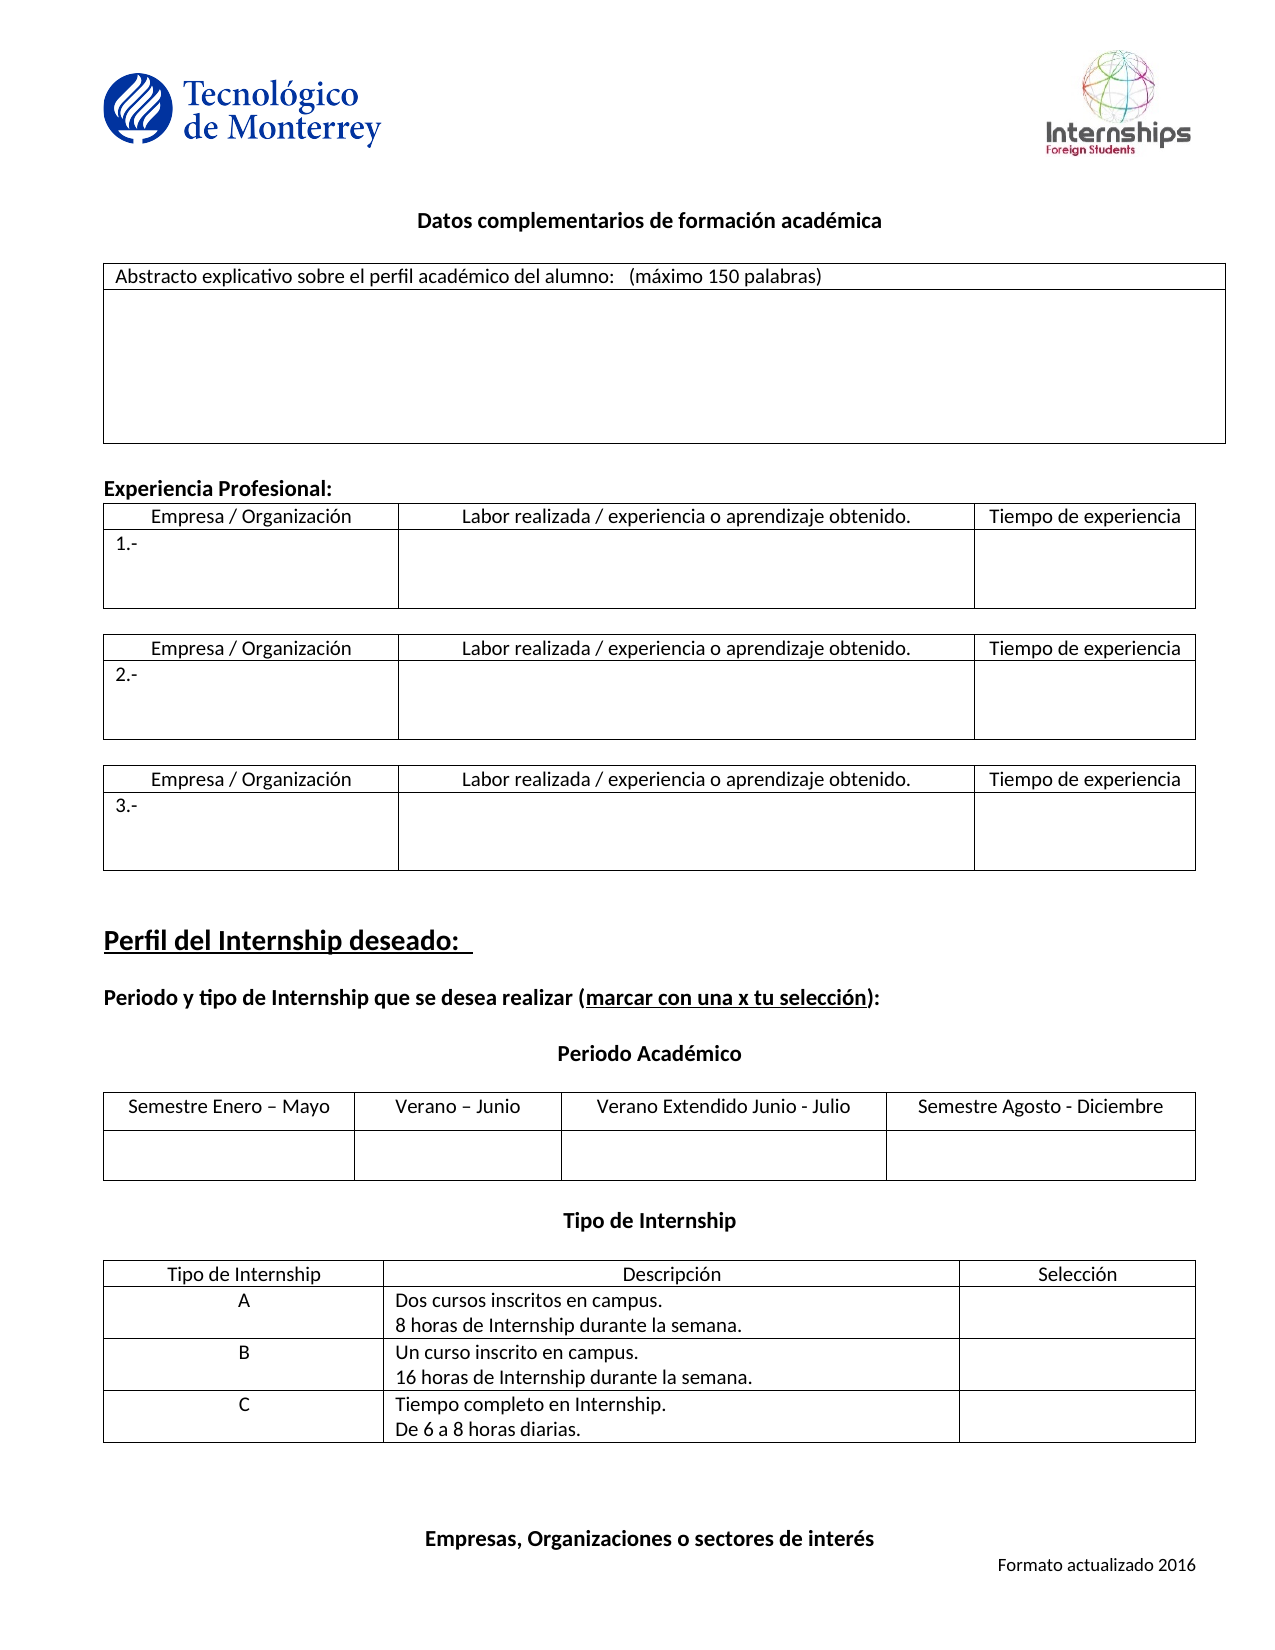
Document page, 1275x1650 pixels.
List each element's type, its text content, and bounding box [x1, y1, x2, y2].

table_header Tipo de Internship [104, 1261, 383, 1286]
table_cell 1.- [104, 530, 398, 607]
table_cell A [104, 1287, 383, 1338]
table_header Semestre Agosto - Diciembre [887, 1093, 1195, 1129]
table_cell [975, 530, 1195, 607]
table_cell [355, 1131, 561, 1180]
table_header Empresa / Organización [104, 504, 398, 529]
table_cell 2.- [104, 661, 398, 739]
table_cell [960, 1287, 1195, 1338]
text Periodo y tipo de Internship que se desea realizar (marcar con una x tu selección): [103, 983, 1196, 1011]
text Experiencia Profesional: [103, 474, 1196, 503]
table_header Labor realizada / experiencia o aprendizaje obtenido. [399, 766, 974, 792]
table_cell Dos cursos inscritos en campus. 8 horas de Internship durante la semana. [384, 1287, 959, 1338]
text Tipo de Internship [103, 1206, 1196, 1234]
table_cell 3.- [104, 793, 398, 870]
picture [103, 73, 382, 148]
table_cell [975, 793, 1195, 870]
table_header Tiempo de experiencia [975, 635, 1195, 660]
table_cell [104, 290, 1225, 443]
table_header Verano Extendido Junio - Julio [562, 1093, 886, 1129]
table_cell Tiempo completo en Internship. De 6 a 8 horas diarias. [384, 1391, 959, 1442]
table_cell [104, 1131, 354, 1180]
table_header Abstracto explicativo sobre el perfil académico del alumno: (máximo 150 palabras) [104, 264, 1225, 289]
table_header Semestre Enero – Mayo [104, 1093, 354, 1129]
table_header Descripción [384, 1261, 959, 1286]
table_header Selección [960, 1261, 1195, 1286]
table_cell [975, 661, 1195, 739]
table_cell C [104, 1391, 383, 1442]
table_header Tiempo de experiencia [975, 504, 1195, 529]
table_cell [399, 793, 974, 870]
table_header Empresa / Organización [104, 766, 398, 792]
table_cell B [104, 1339, 383, 1390]
table_cell [887, 1131, 1195, 1180]
picture [1045, 50, 1191, 157]
table_cell [399, 530, 974, 607]
text Perfil del Internship deseado: [103, 922, 1196, 957]
table_cell [960, 1391, 1195, 1442]
table_cell [562, 1131, 886, 1180]
table_header Empresa / Organización [104, 635, 398, 660]
table_cell [399, 661, 974, 739]
text Datos complementarios de formación académica [103, 206, 1196, 234]
table_header Tiempo de experiencia [975, 766, 1195, 792]
table_cell [960, 1339, 1195, 1390]
table_header Verano – Junio [355, 1093, 561, 1129]
text Periodo Académico [103, 1039, 1196, 1067]
table_cell Un curso inscrito en campus. 16 horas de Internship durante la semana. [384, 1339, 959, 1390]
text Empresas, Organizaciones o sectores de interés [103, 1524, 1196, 1552]
table_header Labor realizada / experiencia o aprendizaje obtenido. [399, 635, 974, 660]
table_header Labor realizada / experiencia o aprendizaje obtenido. [399, 504, 974, 529]
